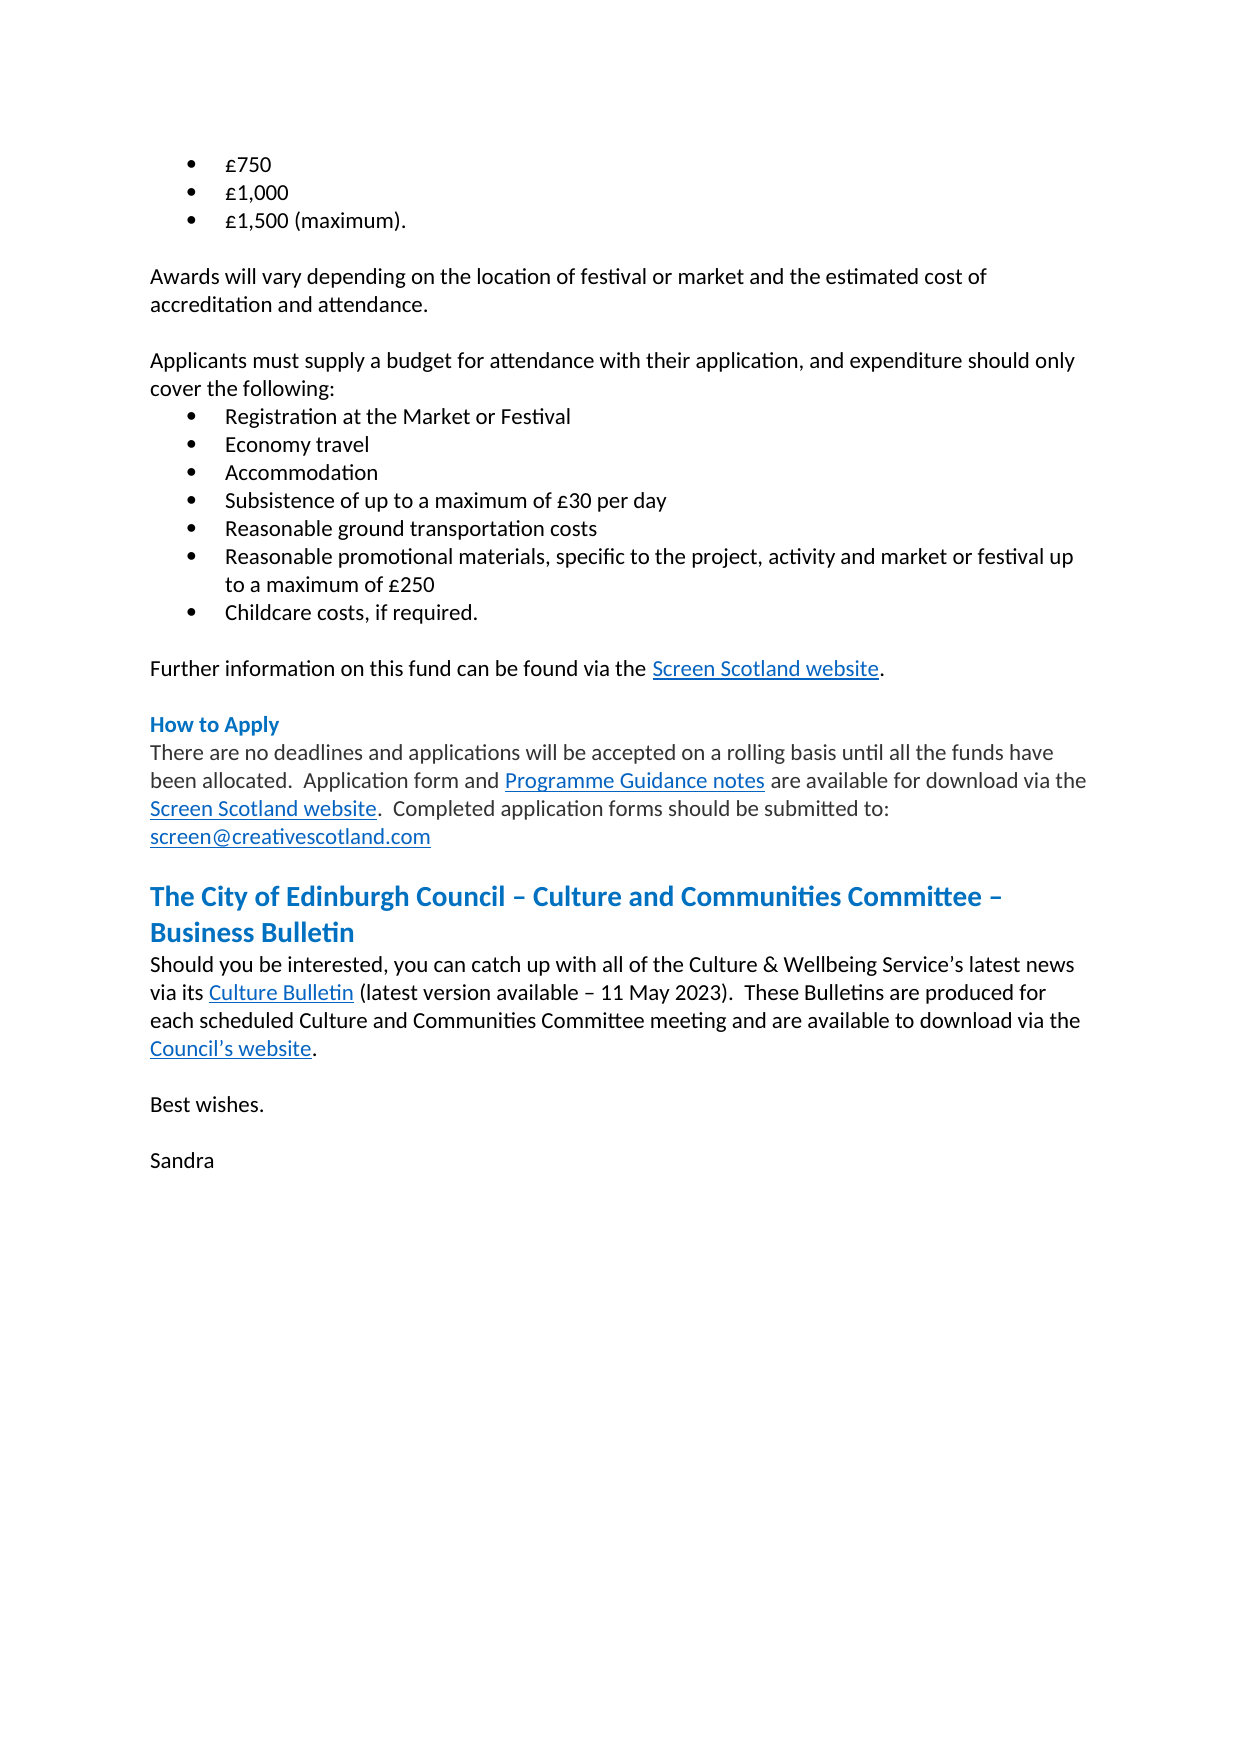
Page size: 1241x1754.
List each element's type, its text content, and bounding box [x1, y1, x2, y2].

list Reasonable ground transportation costs [187, 514, 1090, 542]
list Reasonable promotional materials, specific to the project, activity and market or festival up to a maximum of £250 [187, 542, 1090, 598]
list Childcare costs, if required. [187, 598, 1090, 626]
list £750 [187, 150, 1090, 178]
list Economy travel [187, 430, 1090, 458]
list Registration at the Market or Festival [187, 402, 1090, 430]
list £1,000 [187, 178, 1090, 206]
text Awards will vary depending on the location of festival or market and the estimated cost of accreditation and attendance. [150, 262, 1090, 318]
text Best wishes. [150, 1090, 1090, 1118]
text Further information on this fund can be found via the Screen Scotland website. [150, 654, 1090, 682]
text Should you be interested, you can catch up with all of the Culture & Wellbeing Service’s latest news via its Culture Bulletin (latest version available – 11 May 2023). These Bulletins are produced for each scheduled Culture and Communities Committee meeting and are available to download via the Council’s website. [150, 950, 1090, 1062]
list £1,500 (maximum). [187, 206, 1090, 234]
text The City of Edinburgh Council – Culture and Communities Committee – Business Bulletin [150, 878, 1090, 950]
text Sandra [150, 1146, 1090, 1174]
list Subsistence of up to a maximum of £30 per day [187, 486, 1090, 514]
text Applicants must supply a budget for attendance with their application, and expenditure should only cover the following: [150, 346, 1090, 402]
text There are no deadlines and applications will be accepted on a rolling basis until all the funds have been allocated. Application form and Programme Guidance notes are available for download via the Screen Scotland website. Completed application forms should be submitted to: screen@creativescotland.com [150, 738, 1090, 851]
text How to Apply [150, 710, 1090, 738]
list Accommodation [187, 458, 1090, 486]
